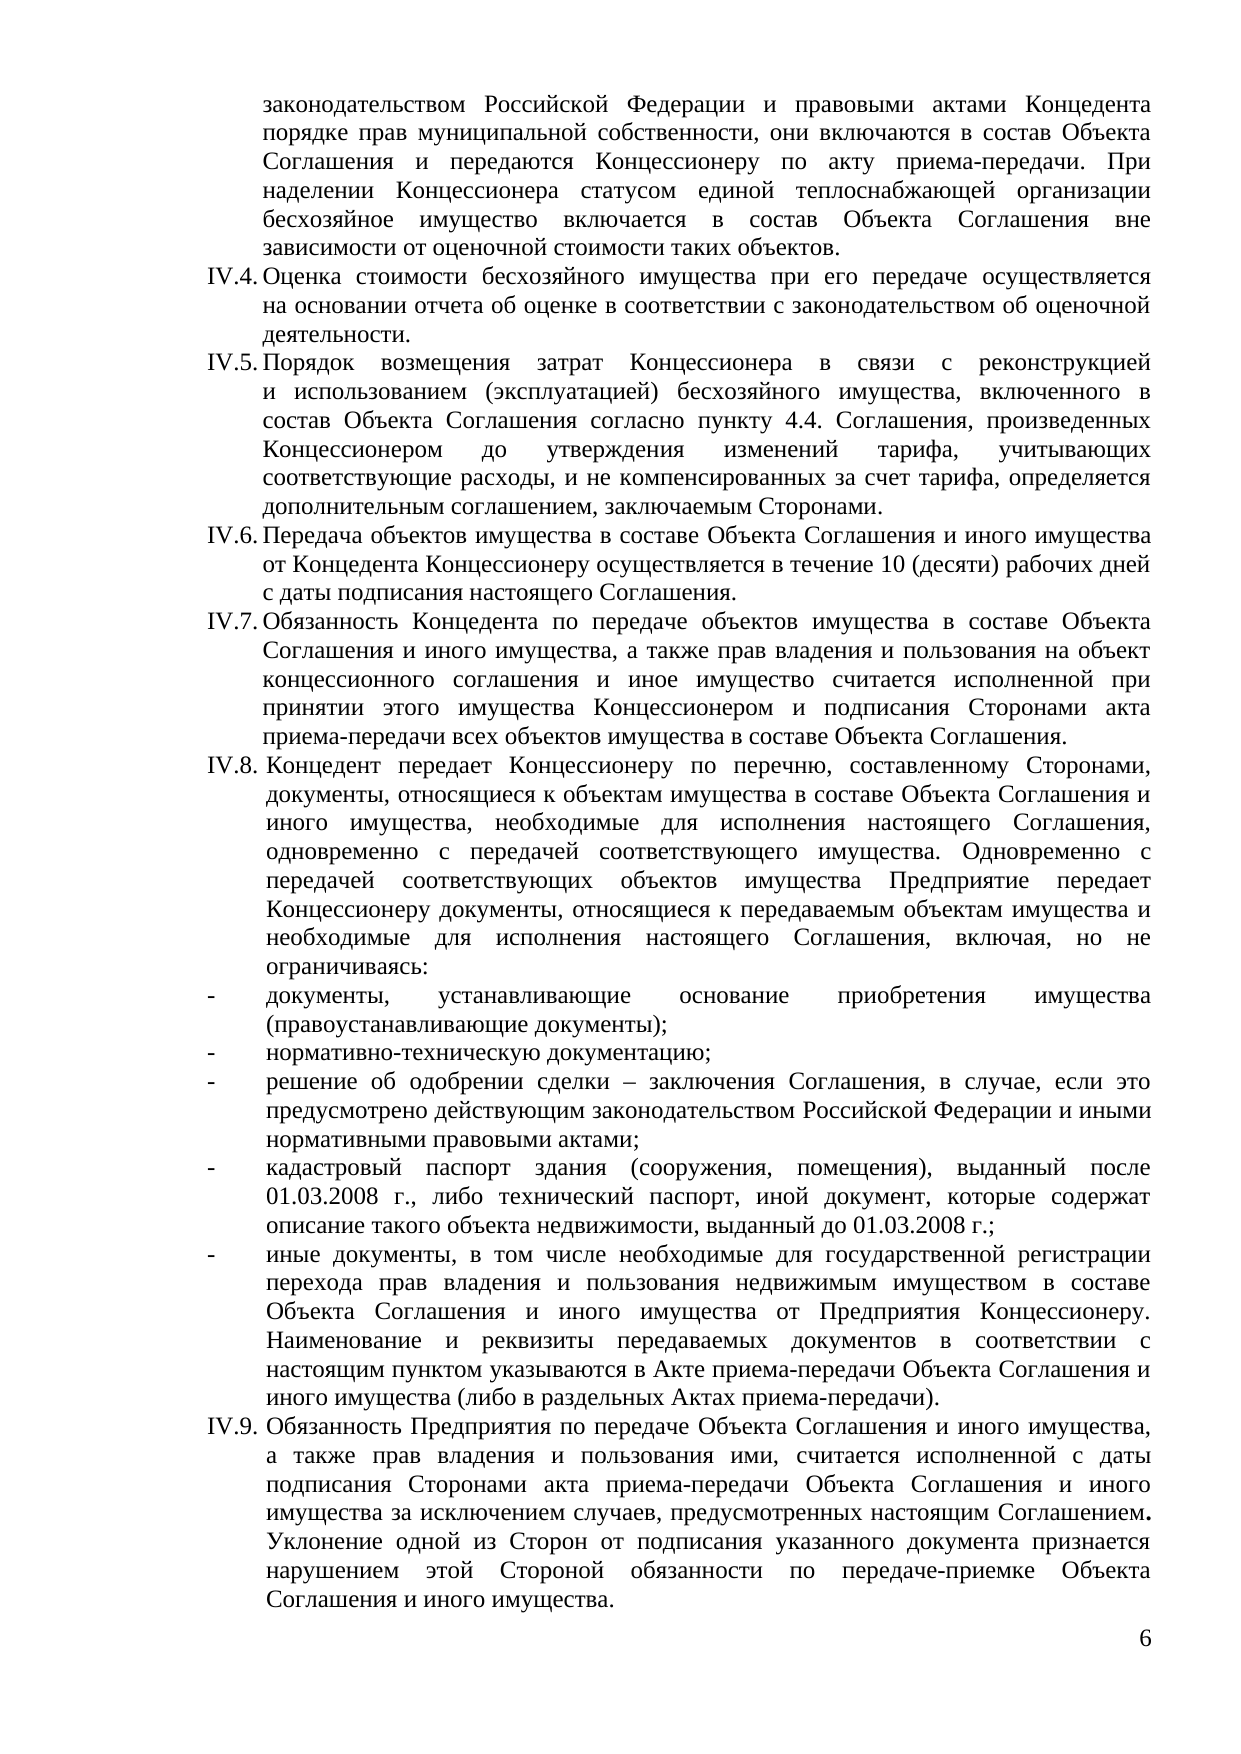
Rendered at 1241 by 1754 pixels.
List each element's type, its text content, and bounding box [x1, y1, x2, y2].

list Обязанность Предприятия по передаче Объекта Соглашения и иного имущества, а также прав владения и пользования ими, считается исполненной с даты подписания Сторонами акта приема-передачи Объекта Соглашения и иного имущества за исключением случаев, предусмотренных настоящим Соглашением. Уклонение одной из Сторон от подписания указанного документа признается нарушением этой Стороной обязанности по передаче-приемке Объекта Соглашения и иного имущества. [207, 1411, 1152, 1612]
text - документы, устанавливающие основание приобретения имущества (правоустанавливающие документы); [207, 980, 1152, 1037]
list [207, 89, 1152, 261]
list Обязанность Концедента по передаче объектов имущества в составе Объекта Соглашения и иного имущества, а также прав владения и пользования на объект концессионного соглашения и иное имущество считается исполненной при принятии этого имущества Концессионером и подписания Сторонами акта приема-передачи всех объектов имущества в составе Объекта Соглашения. [207, 606, 1152, 750]
list Концедент передает Концессионеру по перечню, составленному Сторонами, документы, относящиеся к объектам имущества в составе Объекта Соглашения и иного имущества, необходимые для исполнения настоящего Соглашения, одновременно с передачей соответствующего имущества. Одновременно с передачей соответствующих объектов имущества Предприятие передает Концессионеру документы, относящиеся к передаваемым объектам имущества и необходимые для исполнения настоящего Соглашения, включая, но не ограничиваясь: [207, 750, 1152, 980]
list Оценка стоимости бесхозяйного имущества при его передаче осуществляется на основании отчета об оценке в соответствии с законодательством об оценочной деятельности. [207, 261, 1152, 347]
text - решение об одобрении сделки – заключения Соглашения, в случае, если это предусмотрено действующим законодательством Российской Федерации и иными нормативными правовыми актами; [207, 1066, 1152, 1152]
text - иные документы, в том числе необходимые для государственной регистрации перехода прав владения и пользования недвижимым имуществом в составе Объекта Соглашения и иного имущества от Предприятия Концессионеру. Наименование и реквизиты передаваемых документов в соответствии с настоящим пунктом указываются в Акте приема-передачи Объекта Соглашения и иного имущества (либо в раздельных Актах приема-передачи). [207, 1239, 1152, 1411]
text - кадастровый паспорт здания (сооружения, помещения), выданный после 01.03.2008 г., либо технический паспорт, иной документ, которые содержат описание такого объекта недвижимости, выданный до 01.03.2008 г.; [207, 1152, 1152, 1239]
list Передача объектов имущества в составе Объекта Соглашения и иного имущества от Концедента Концессионеру осуществляется в течение 10 (десяти) рабочих дней с даты подписания настоящего Соглашения. [207, 520, 1152, 606]
text - нормативно-техническую документацию; [207, 1037, 1152, 1066]
list Порядок возмещения затрат Концессионера в связи с реконструкцией и использованием (эксплуатацией) бесхозяйного имущества, включенного в состав Объекта Соглашения согласно пункту 4.4. Соглашения, произведенных Концессионером до утверждения изменений тарифа, учитывающих соответствующие расходы, и не компенсированных за счет тарифа, определяется дополнительным соглашением, заключаемым Сторонами. [207, 347, 1152, 520]
